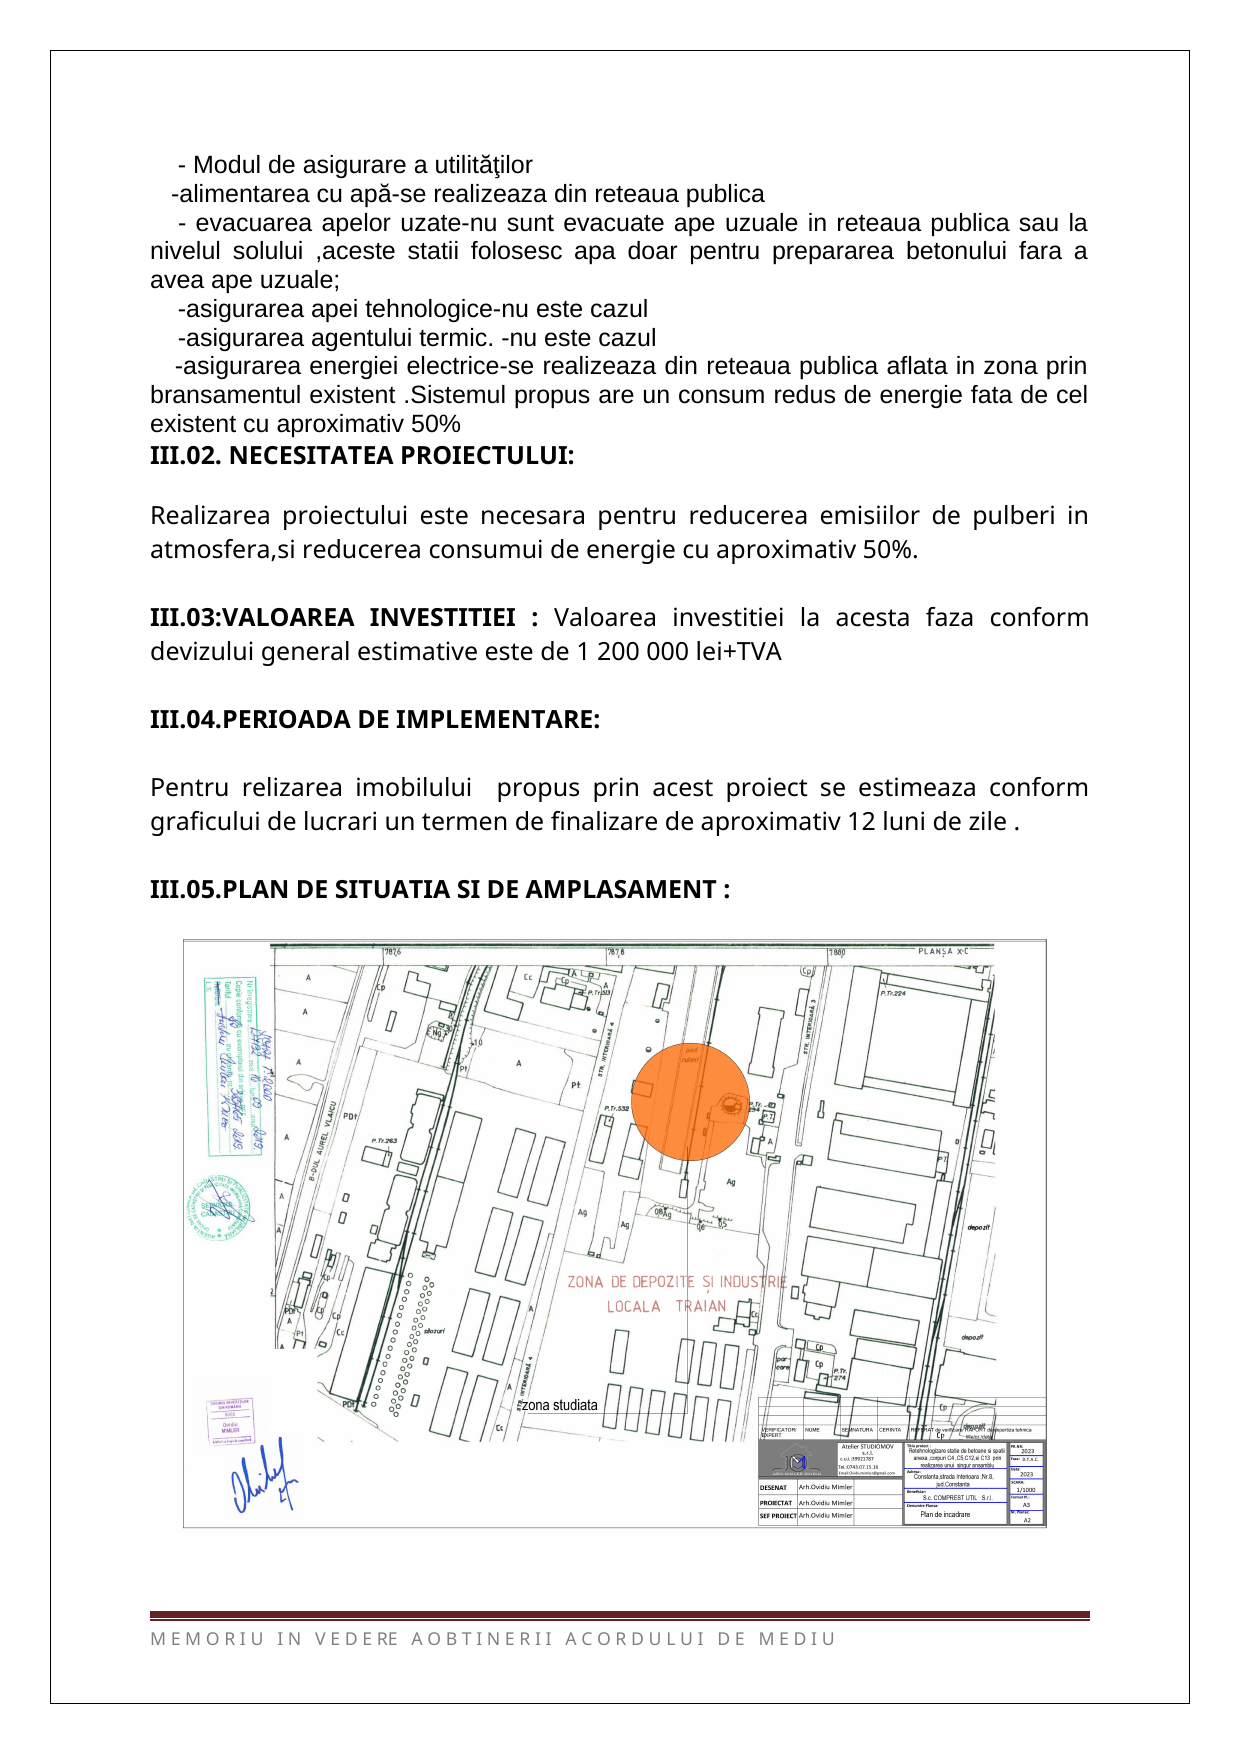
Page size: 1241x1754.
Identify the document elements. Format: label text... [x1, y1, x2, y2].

text -asigurarea apei tehnologice-nu este cazul [150, 294, 1090, 322]
text III.03:VALOAREA INVESTITIEI : Valoarea investitiei la acesta faza conform devizului general estimative este de 1 200 000 lei+TVA [150, 600, 1090, 668]
text Pentru relizarea imobilului propus prin acest proiect se estimeaza conform graficului de lucrari un termen de finalizare de aproximativ 12 luni de zile . [150, 770, 1090, 838]
text - Modul de asigurare a utilităţilor [150, 150, 1090, 179]
text -asigurarea energiei electrice-se realizeaza din reteaua publica aflata in zona prin bransamentul existent .Sistemul propus are un consum redus de energie fata de cel existent cu aproximativ 50% [150, 351, 1090, 437]
text -asigurarea agentului termic. -nu este cazul [150, 322, 1090, 351]
picture [150, 906, 1080, 1561]
text III.02. NECESITATEA PROIECTULUI: [150, 437, 1090, 472]
text III.04.PERIOADA DE IMPLEMENTARE: [150, 702, 1090, 736]
text III.05.PLAN DE SITUATIA SI DE AMPLASAMENT : [150, 872, 1090, 906]
text - evacuarea apelor uzate-nu sunt evacuate ape uzuale in reteaua publica sau la nivelul solului ,aceste statii folosesc apa doar pentru prepararea betonului fara a avea ape uzuale; [150, 207, 1090, 294]
text -alimentarea cu apă-se realizeaza din reteaua publica [150, 179, 1090, 207]
text Realizarea proiectului este necesara pentru reducerea emisiilor de pulberi in atmosfera,si reducerea consumui de energie cu aproximativ 50%. [150, 497, 1090, 566]
